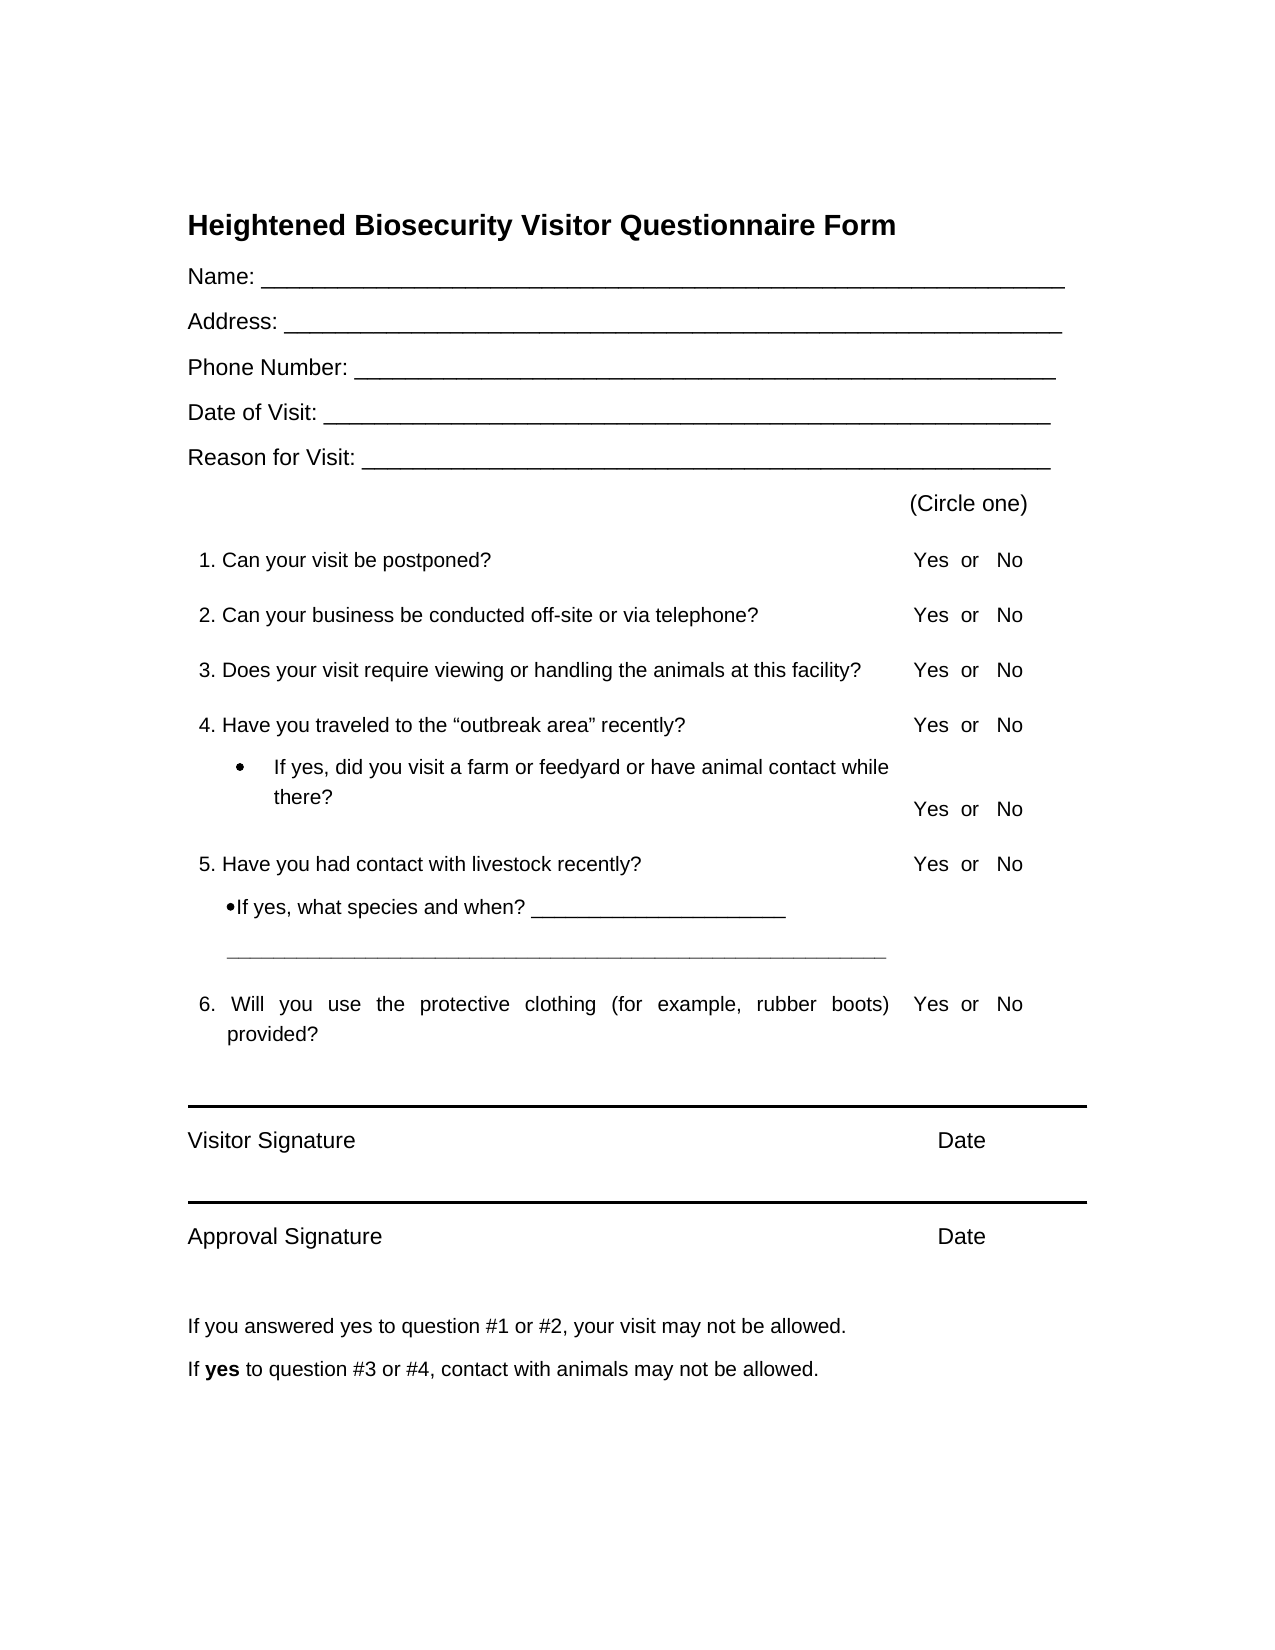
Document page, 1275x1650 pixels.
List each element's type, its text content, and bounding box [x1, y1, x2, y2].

table_cell Yes or No [902, 645, 1101, 700]
table_cell 6. Will you use the protective clothing (for example, rubber boots) provided? [188, 979, 902, 1064]
table_cell Yes or No [902, 840, 1101, 979]
text If you answered yes to question #1 or #2, your visit may not be allowed. [187, 1314, 1087, 1338]
text Address: _____________________________________________________________ [187, 308, 1087, 334]
table_cell 3. Does your visit require viewing or handling the animals at this facility? [188, 645, 902, 700]
text Phone Number: _______________________________________________________ [187, 353, 1087, 380]
table_cell 2. Can your business be conducted off-site or via telephone? [188, 590, 902, 645]
text (Circle one) [187, 490, 1087, 516]
table_cell Yes or No [902, 979, 1101, 1064]
table_cell 5. Have you had contact with livestock recently? If yes, what species and when? ______________________ _________________________________________________________ [188, 840, 902, 979]
table_cell 4. Have you traveled to the “outbreak area” recently? If yes, did you visit a farm or feedyard or have animal contact while there? [188, 700, 902, 839]
text Name: _______________________________________________________________ [187, 263, 1087, 289]
table_cell Yes or No Yes or No [902, 700, 1101, 839]
subtitle Heightened Biosecurity Visitor Questionnaire Form [187, 208, 1087, 242]
text Reason for Visit: ______________________________________________________ [187, 444, 1087, 471]
text Date of Visit: _________________________________________________________ [187, 399, 1087, 425]
text Approval Signature Date [187, 1223, 1087, 1250]
table_header 1. Can your visit be postponed? [188, 535, 902, 590]
text Visitor Signature Date [187, 1127, 1087, 1154]
table_cell Yes or No [902, 590, 1101, 645]
text If yes to question #3 or #4, contact with animals may not be allowed. [187, 1357, 1087, 1381]
table_header Yes or No [902, 535, 1101, 590]
